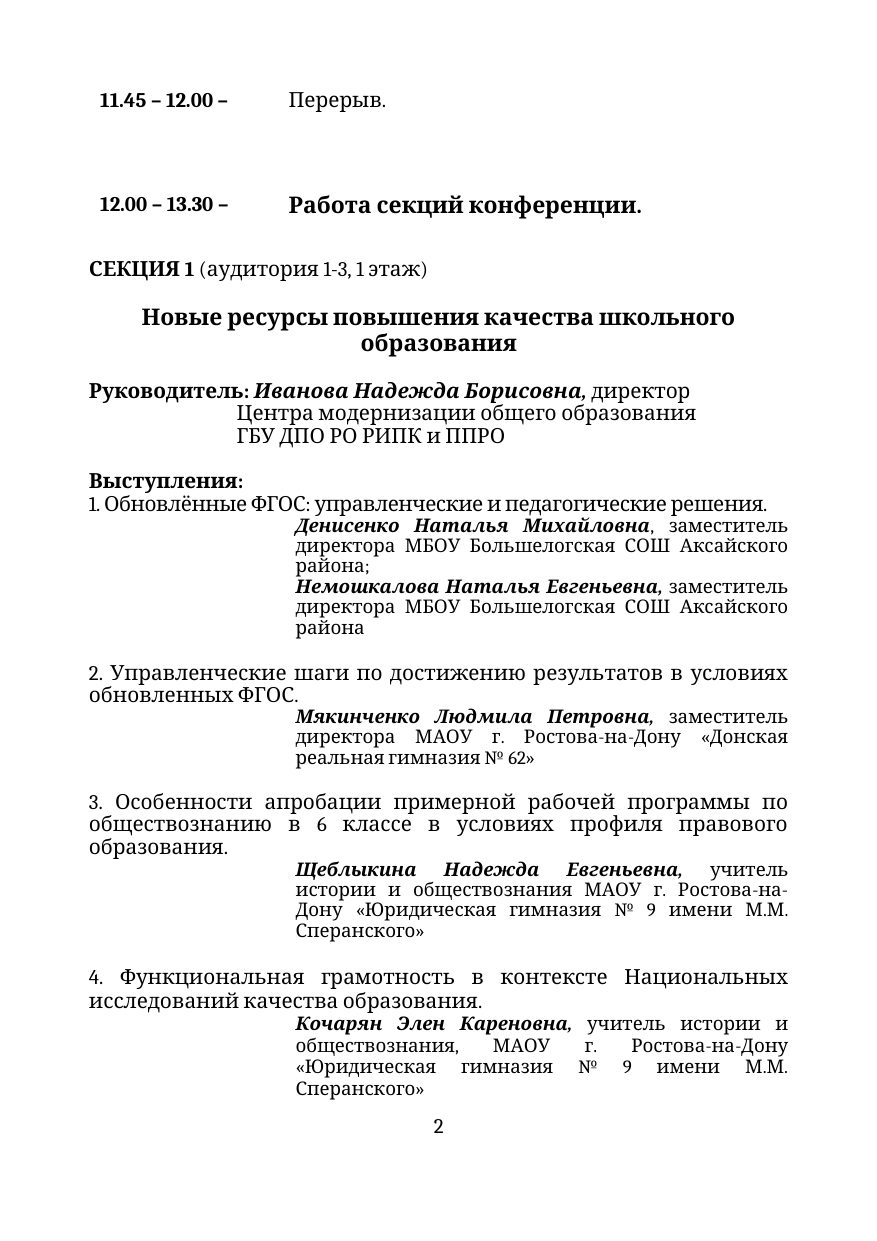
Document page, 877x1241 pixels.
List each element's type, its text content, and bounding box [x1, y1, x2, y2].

table_header Перерыв. [277, 89, 811, 113]
text 1. Обновлённые ФГОС: управленческие и педагогические решения. [89, 493, 788, 516]
text Новые ресурсы повышения качества школьного образования [89, 304, 788, 357]
text Руководитель: Иванова Надежда Борисовна, директор [89, 380, 788, 403]
text 2. Управленческие шаги по достижению результатов в условиях обновленных ФГОС. [89, 662, 788, 707]
text Щеблыкина Надежда Евгеньевна, учитель истории и обществознания МАОУ г. Ростова-на-Дону «Юридическая гимназия № 9 имени М.М. Сперанского» [295, 860, 788, 942]
text ГБУ ДПО РО РИПК и ППРО [236, 425, 788, 448]
text Мякинченко Людмила Петровна, заместитель директора МАОУ г. Ростова-на-Дону «Донская реальная гимназия № 62» [295, 707, 788, 769]
text СЕКЦИЯ 1 (аудитория 1-3, 1 этаж) [89, 258, 788, 281]
table_header Работа секций конференции. [277, 193, 811, 219]
text 4. Функциональная грамотность в контексте Национальных исследований качества образования. [89, 966, 788, 1014]
table_header 12.00 – 13.30 – [89, 193, 277, 219]
table_header 11.45 – 12.00 – [89, 89, 277, 113]
text Немошкалова Наталья Евгеньевна, заместитель директора МБОУ Большелогская СОШ Аксайского района [295, 578, 788, 639]
text Центра модернизации общего образования [236, 403, 788, 425]
text Кочарян Элен Кареновна, учитель истории и обществознания, МАОУ г. Ростова-на-Дону «Юридическая гимназия № 9 имени М.М. Сперанского» [295, 1014, 788, 1100]
text 3. Особенности апробации примерной рабочей программы по обществознанию в 6 классе в условиях профиля правового образования. [89, 791, 788, 860]
text Денисенко Наталья Михайловна, заместитель директора МБОУ Большелогская СОШ Аксайского района; [295, 516, 788, 578]
text Выступления: [89, 471, 788, 493]
